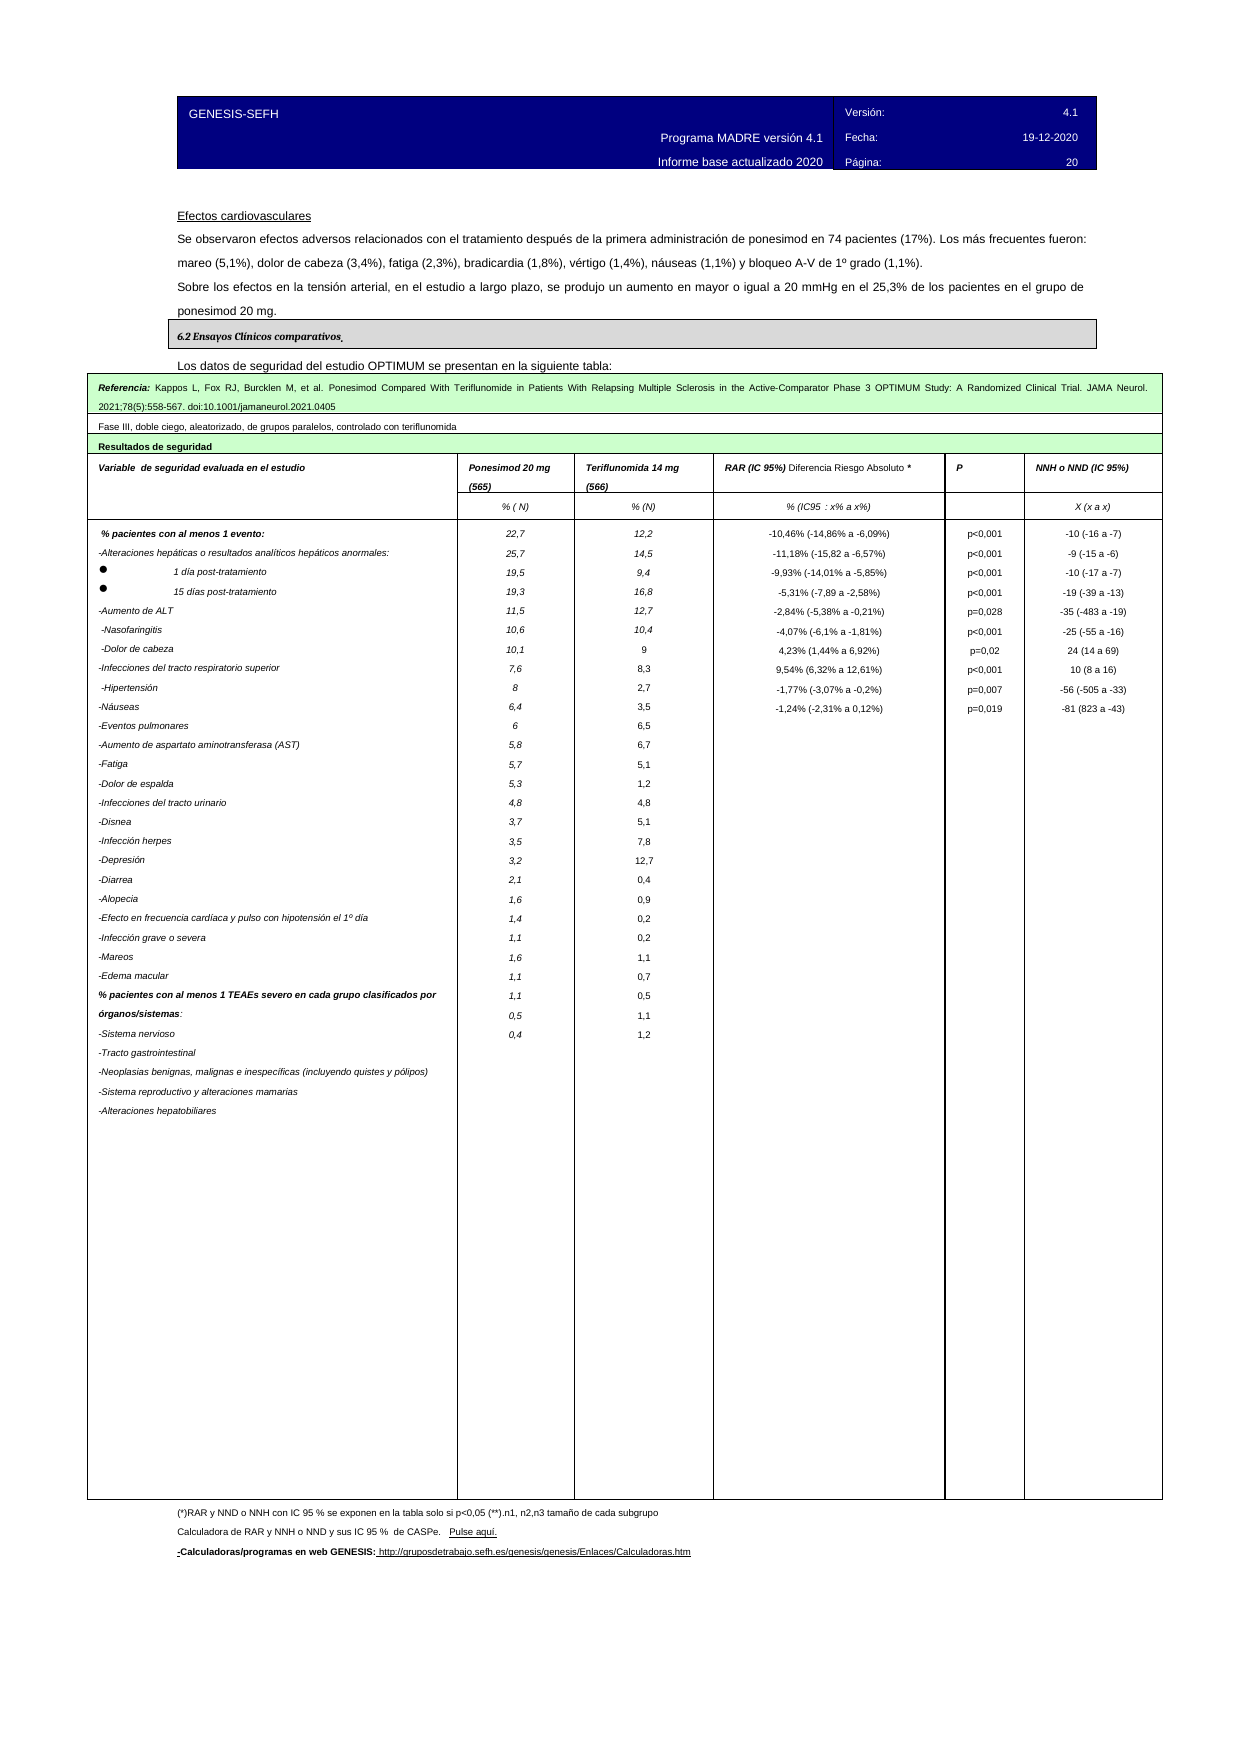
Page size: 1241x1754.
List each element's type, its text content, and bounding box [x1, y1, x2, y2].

table_cell % pacientes con al menos 1 evento: -Alteraciones hepáticas o resultados analíticos hepáticos anormales: 1 día post-tratamiento 15 días post-tratamiento -Aumento de ALT -Nasofaringitis -Dolor de cabeza -Infecciones del tracto respiratorio superior -Hipertensión -Náuseas -Eventos pulmonares -Aumento de aspartato aminotransferasa (AST) -Fatiga -Dolor de espalda -Infecciones del tracto urinario -Disnea -Infección herpes -Depresión -Diarrea -Alopecia -Efecto en frecuencia cardíaca y pulso con hipotensión el 1º día -Infección grave o severa -Mareos -Edema macular % pacientes con al menos 1 TEAEs severo en cada grupo clasificados por órganos/sistemas: -Sistema nervioso -Tracto gastrointestinal -Neoplasias benignas, malignas e inespecíficas (incluyendo quistes y pólipos) -Sistema reproductivo y alteraciones mamarias -Alteraciones hepatobiliares [88, 520, 457, 1498]
table_cell Fase III, doble ciego, aleatorizado, de grupos paralelos, controlado con teriflunomida [88, 414, 1162, 433]
table_header Referencia: Kappos L, Fox RJ, Burcklen M, et al. Ponesimod Compared With Teriflunomide in Patients With Relapsing Multiple Sclerosis in the Active-Comparator Phase 3 OPTIMUM Study: A Randomized Clinical Trial. JAMA Neurol. 2021;78(5):558-567. doi:10.1001/jamaneurol.2021.0405 [336, 374, 1162, 412]
text (*)RAR y NND o NNH con IC 95 % se exponen en la tabla solo si p<0,05 (**).n1, n2,n3 tamaño de cada subgrupo [177, 1500, 1087, 1519]
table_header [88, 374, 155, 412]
table_cell Resultados de seguridad [88, 434, 1162, 453]
table_cell % (N) [575, 493, 713, 519]
table_cell -10,46% (-14,86% a -6,09%) -11,18% (-15,82 a -6,57%) -9,93% (-14,01% a -5,85%) -5,31% (-7,89 a -2,58%) -2,84% (-5,38% a -0,21%) -4,07% (-6,1% a -1,81%) 4,23% (1,44% a 6,92%) 9,54% (6,32% a 12,61%) -1,77% (-3,07% a -0,2%) -1,24% (-2,31% a 0,12%) [714, 520, 944, 1498]
text Calculadora de RAR y NNH o NND y sus IC 95 % de CASPe. Pulse aquí. [177, 1519, 1087, 1538]
text -Calculadoras/programas en web GENESIS: http://gruposdetrabajo.sefh.es/genesis/genesis/Enlaces/Calculadoras.htm [177, 1538, 1087, 1557]
table_cell RAR (IC 95%) Diferencia Riesgo Absoluto * [714, 454, 944, 492]
text Sobre los efectos en la tensión arterial, en el estudio a largo plazo, se produjo un aumento en mayor o igual a 20 mmHg en el 25,3% de los pacientes en el grupo de ponesimod 20 mg. [177, 270, 1087, 318]
text Los datos de seguridad del estudio OPTIMUM se presentan en la siguiente tabla: [177, 349, 1087, 373]
table_cell p<0,001 p<0,001 p<0,001 p<0,001 p=0,028 p<0,001 p=0,02 p<0,001 p=0,007 p=0,019 [946, 520, 1024, 1498]
text Efectos cardiovasculares [177, 198, 1087, 222]
table_cell NNH o NND (IC 95%) [1025, 454, 1162, 492]
text 6.2 Ensayos Clínicos comparativos. [169, 320, 1096, 348]
table_cell Teriflunomida 14 mg (566) [575, 454, 713, 492]
text Se observaron efectos adversos relacionados con el tratamiento después de la primera administración de ponesimod en 74 pacientes (17%). Los más frecuentes fueron: mareo (5,1%), dolor de cabeza (3,4%), fatiga (2,3%), bradicardia (1,8%), vértigo (1,4%), náuseas (1,1%) y bloqueo A-V de 1º grado (1,1%). [177, 222, 1087, 270]
table_cell X (x a x) [1025, 493, 1162, 519]
table_cell Variable de seguridad evaluada en el estudio [88, 454, 457, 519]
table_cell 22,7 25,7 19,5 19,3 11,5 10,6 10,1 7,6 8 6,4 6 5,8 5,7 5,3 4,8 3,7 3,5 3,2 2,1 1,6 1,4 1,1 1,6 1,1 1,1 0,5 0,4 [458, 520, 574, 1498]
table_cell Ponesimod 20 mg (565) [458, 454, 574, 492]
table_cell % ( N) [458, 493, 574, 519]
table_cell P [946, 454, 1024, 492]
table_cell % (IC95 : x% a x%) [714, 493, 944, 519]
table_cell 12,2 14,5 9,4 16,8 12,7 10,4 9 8,3 2,7 3,5 6,5 6,7 5,1 1,2 4,8 5,1 7,8 12,7 0,4 0,9 0,2 0,2 1,1 0,7 0,5 1,1 1,2 [575, 520, 713, 1498]
table_cell [946, 493, 1024, 519]
table_cell -10 (-16 a -7) -9 (-15 a -6) -10 (-17 a -7) -19 (-39 a -13) -35 (-483 a -19) -25 (-55 a -16) 24 (14 a 69) 10 (8 a 16) -56 (-505 a -33) -81 (823 a -43) [1025, 520, 1162, 1498]
